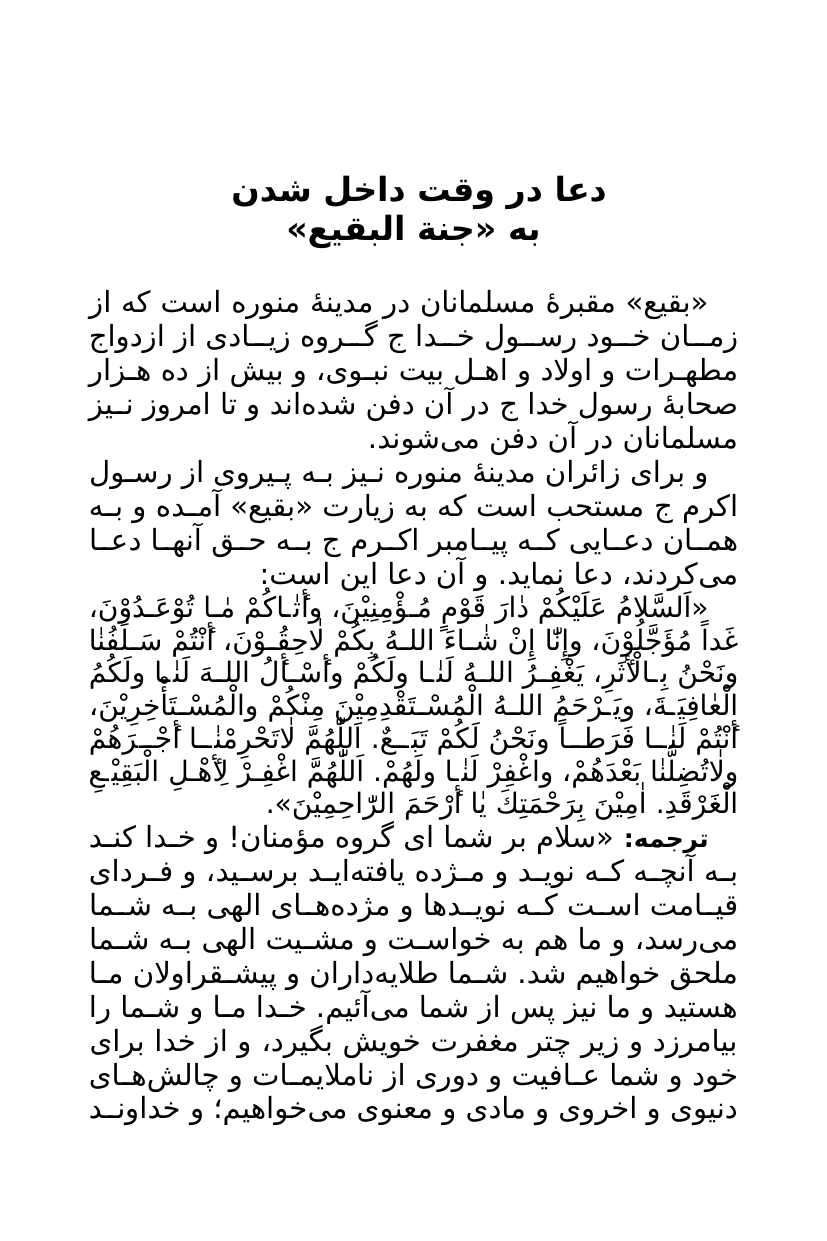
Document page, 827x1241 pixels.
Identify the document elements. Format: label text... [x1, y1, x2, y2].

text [89, 820, 738, 1126]
text «اَلسَّلامُ عَلَيْكُمْ دٰارَ قَوْمٍ مُؤْمِنِيْنَ، وأٔتٰاكُمْ مٰا تُوْعَدُوْنَ، غَداً مُؤَجَّلُوْنَ، وإِنّٰا إِنْ شٰاءَ اللهُ بِكُمْ لٰاحِقُوْنَ، أٔنْتُمْ سَلَفُنٰا ونَحْنُ بِالْأٔثَرِ، يَغْفِرُ اللهُ لَنٰا ولَكُمْ وأٔسْأٔلُ اللهَ لَنٰا ولَكُمُ الْعٰافِيَةَ، ويَرْحَمُ اللهُ الْمُسْتَقْدِمِيْنَ مِنْكُمْ والْمُسْتَأْخِرِيْنَ، أٔنْتُمْ لَنٰا فَرَطاً ونَحْنُ لَكُمْ تَبَعٌ. اَللّٰهُمَّ لٰاتَحْرِمْنٰا أٔجْرَهُمْ ولٰاتُضِلَّنٰا بَعْدَهُمْ، واغْفِرْ لَنٰا ولَهُمْ. اَللّٰهُمَّ اغْفِرْ لِأٔهْلِ الْبَقِيْعِ الْغَرْقَدِ. اٰمِيْنَ بِرَحْمَتِكَ يٰا أٔرْحَمَ الرّٰاحِمِيْنَ». [89, 591, 738, 820]
text «بقیع» مقبرۀ مسلمانان در مدینۀ منوره است که از زمان خود رسول خدا ج گروه زیادی از ازدواج مطهرات و اولاد و اهل بیت نبوی، و بیش از ده هزار صحابۀ رسول خدا ج در آن دفن شده‌اند و تا امروز نیز مسلمانان در آن دفن می‌شوند. [89, 286, 738, 455]
text دعا در وقت داخل شدن به «جنة البقیع» [89, 170, 738, 248]
text و برای زائران مدینۀ منوره نیز به پیروی از رسول اکرم ج مستحب است که به زیارت «بقیع» آمده و به همان دعایی که پیامبر اکرم ج به حق آنها دعا می‌کردند، دعا نماید. و آن دعا این است: [89, 455, 738, 591]
